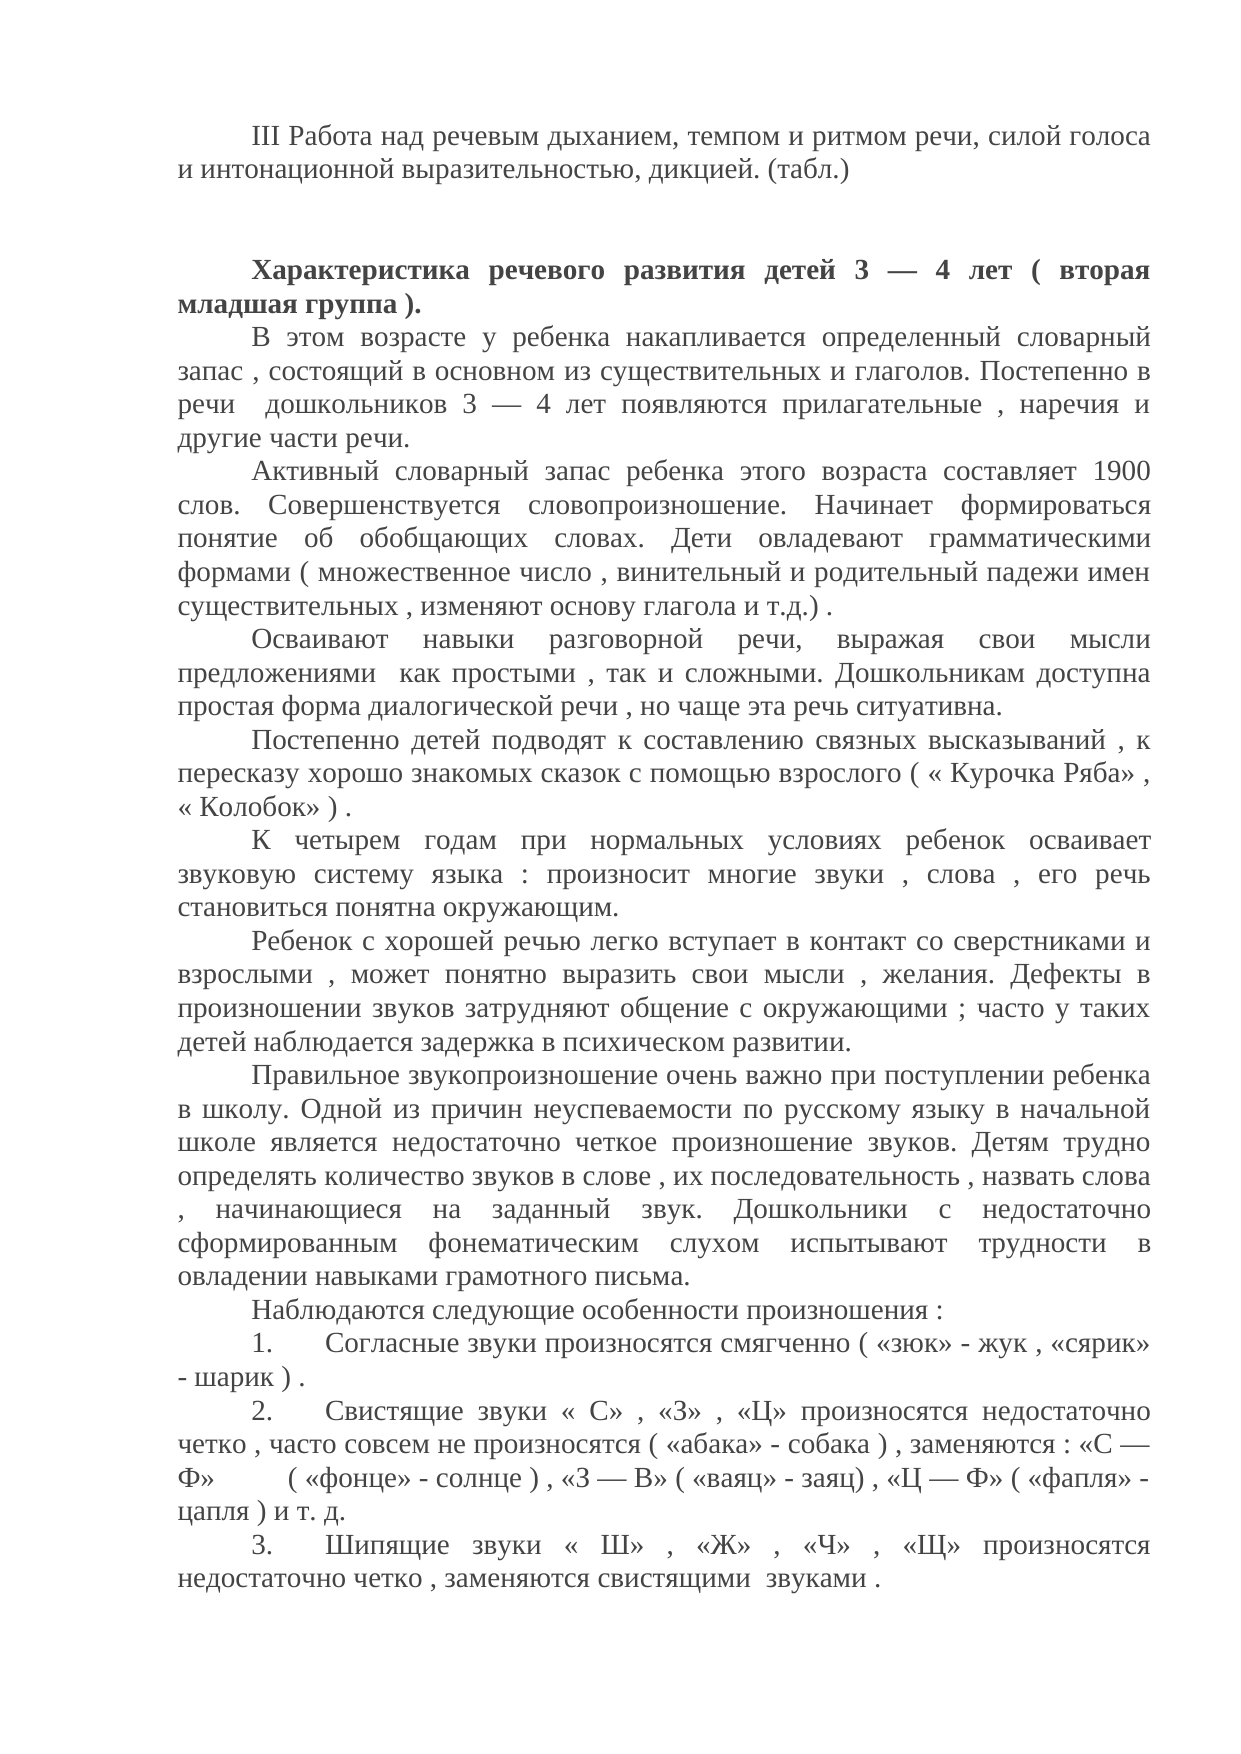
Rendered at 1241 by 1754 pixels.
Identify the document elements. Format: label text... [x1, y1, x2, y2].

list Согласные звуки произносятся смягченно ( «зюк» - жук , «сярик» - шарик ) . [177, 1326, 1152, 1393]
text Ребенок с хорошей речью легко вступает в контакт со сверстниками и взрослыми , может понятно выразить свои мысли , желания. Дефекты в произношении звуков затрудняют общение с окружающими ; часто у таких детей наблюдается задержка в психическом развитии. [177, 923, 1152, 1057]
text Правильное звукопроизношение очень важно при поступлении ребенка в школу. Одной из причин неуспеваемости по русскому языку в начальной школе является недостаточно четкое произношение звуков. Детям трудно определять количество звуков в слове , их последовательность , назвать слова , начинающиеся на заданный звук. Дошкольники с недостаточно сформированным фонематическим слухом испытывают трудности в овладении навыками грамотного письма. [177, 1057, 1152, 1292]
text Активный словарный запас ребенка этого возраста составляет 1900 слов. Совершенствуется словопроизношение. Начинает формироваться понятие об обобщающих словах. Дети овладевают грамматическими формами ( множественное число , винительный и родительный падежи имен существительных , изменяют основу глагола и т.д.) . [177, 453, 1152, 621]
text К четырем годам при нормальных условиях ребенок осваивает звуковую систему языка : произносит многие звуки , слова , его речь становиться понятна окружающим. [177, 822, 1152, 923]
list Шипящие звуки « Ш» , «Ж» , «Ч» , «Щ» произносятся недостаточно четко , заменяются свистящими звуками . [177, 1527, 1152, 1594]
text Наблюдаются следующие особенности произношения : [177, 1292, 1152, 1326]
text Постепенно детей подводят к составлению связных высказываний , к пересказу хорошо знакомых сказок с помощью взрослого ( « Курочка Ряба» , « Колобок» ) . [177, 722, 1152, 822]
text В этом возрасте у ребенка накапливается определенный словарный запас , состоящий в основном из существительных и глаголов. Постепенно в речи дошкольников 3 — 4 лет появляются прилагательные , наречия и другие части речи. [177, 319, 1152, 453]
text Осваивают навыки разговорной речи, выражая свои мысли предложениями как простыми , так и сложными. Дошкольникам доступна простая форма диалогической речи , но чаще эта речь ситуативна. [177, 621, 1152, 722]
text Характеристика речевого развития детей 3 — 4 лет ( вторая младшая группа ). [177, 252, 1152, 319]
text III Работа над речевым дыханием, темпом и ритмом речи, силой голоса и интонационной выразительностью, дикцией. (табл.) [177, 118, 1152, 185]
list Свистящие звуки « С» , «З» , «Ц» произносятся недостаточно четко , часто совсем не произносятся ( «абака» - собака ) , заменяются : «С — Ф» ( «фонце» - солнце ) , «З — В» ( «ваяц» - заяц) , «Ц — Ф» ( «фапля» - цапля ) и т. д. [177, 1393, 1152, 1527]
